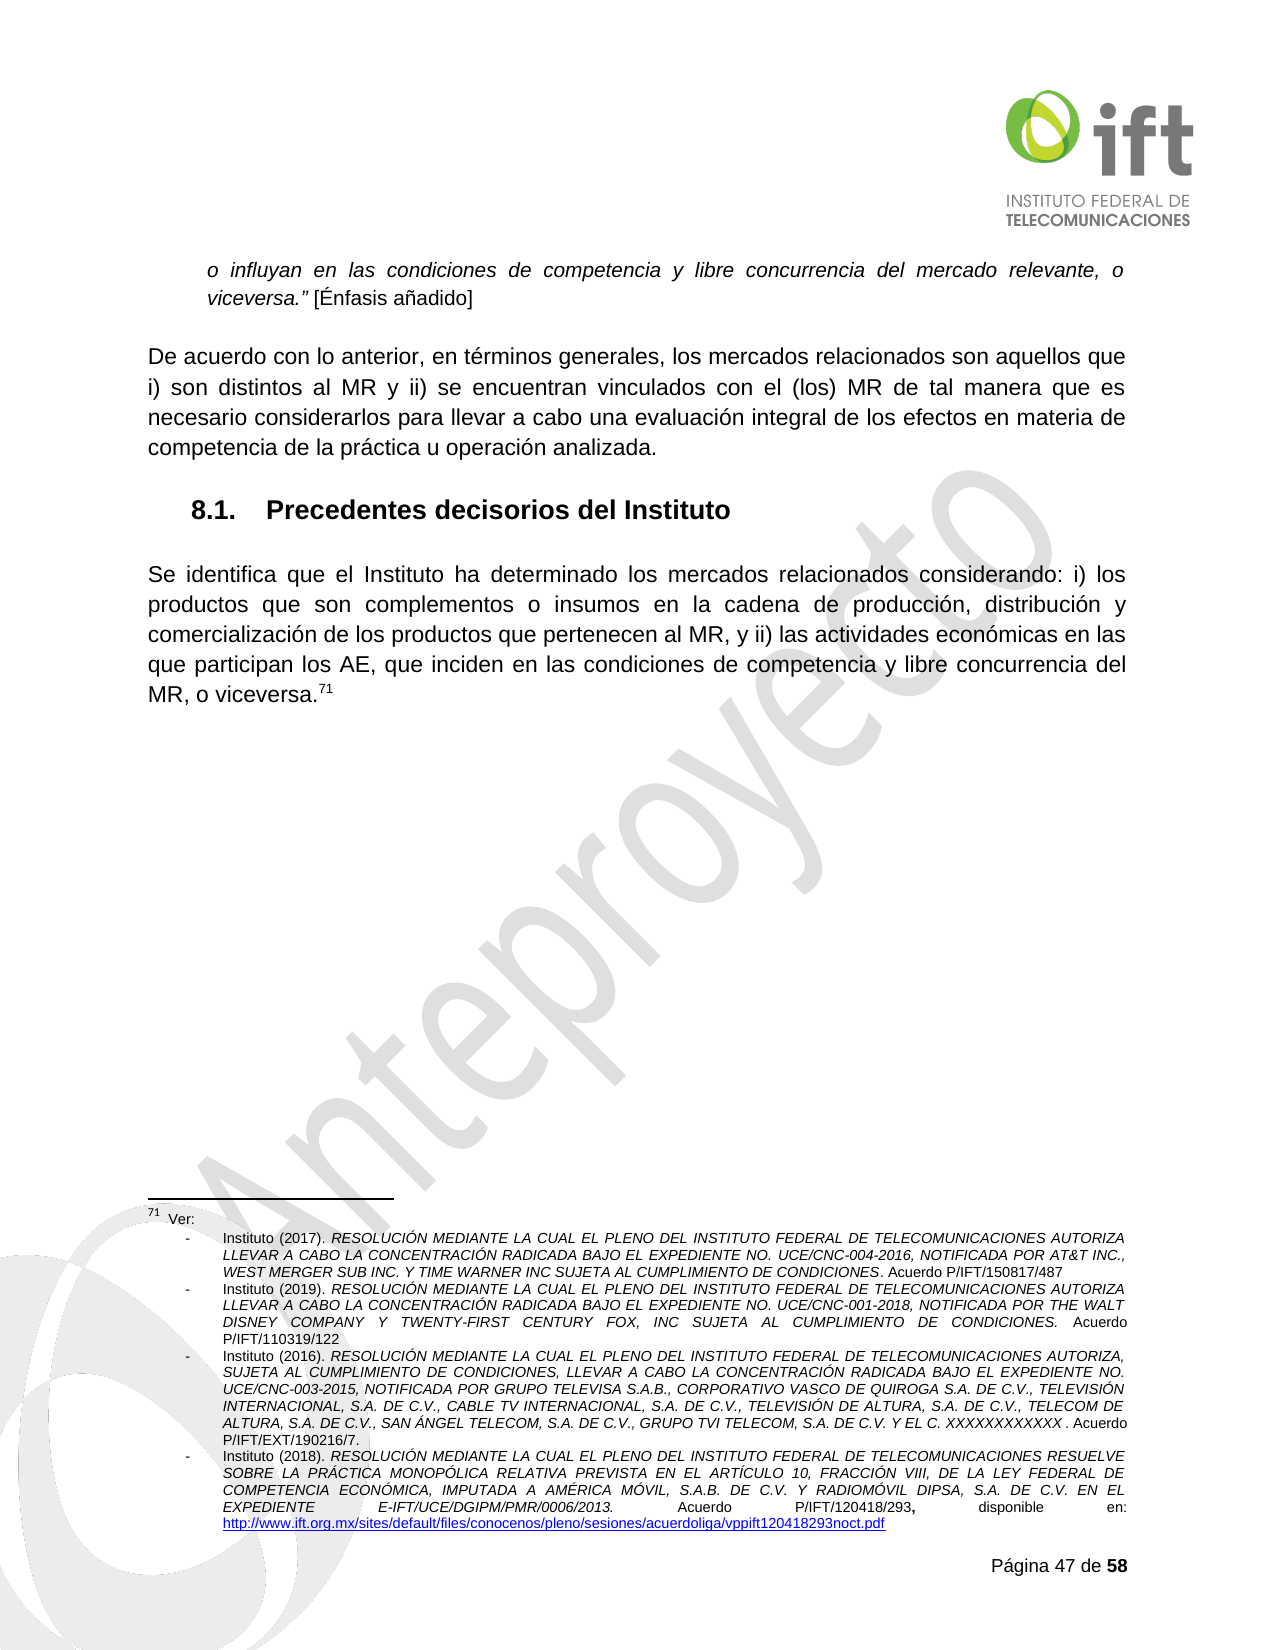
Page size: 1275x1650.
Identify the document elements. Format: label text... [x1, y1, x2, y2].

text Para determinar los mercados relacionados podrán considerarse los bienes o servicios que sean insumos en la cadena de producción, distribución o comercialización; los que sean bienes o servicios complementarios y, en general, aquellas actividades económicas que incidan o influyan en las condiciones de competencia y libre concurrencia del mercado relevante, o viceversa.” [Énfasis añadido] [207, 258, 1127, 309]
text Se identifica que el Instituto ha determinado los mercados relacionados considerando: i) los productos que son complementos o insumos en la cadena de producción, distribución y comercialización de los productos que pertenecen al MR, y ii) las actividades económicas en las que participan los AE, que inciden en las condiciones de competencia y libre concurrencia del MR, o viceversa. [148, 561, 1127, 708]
picture [0, 0, 1269, 1650]
text De acuerdo con lo anterior, en términos generales, los mercados relacionados son aquellos que i) son distintos al MR y ii) se encuentran vinculados con el (los) MR de tal manera que es necesario considerarlos para llevar a cabo una evaluación integral de los efectos en materia de competencia de la práctica u operación analizada. [148, 343, 1127, 460]
subtitle Precedentes decisorios del Instituto [191, 494, 1127, 526]
